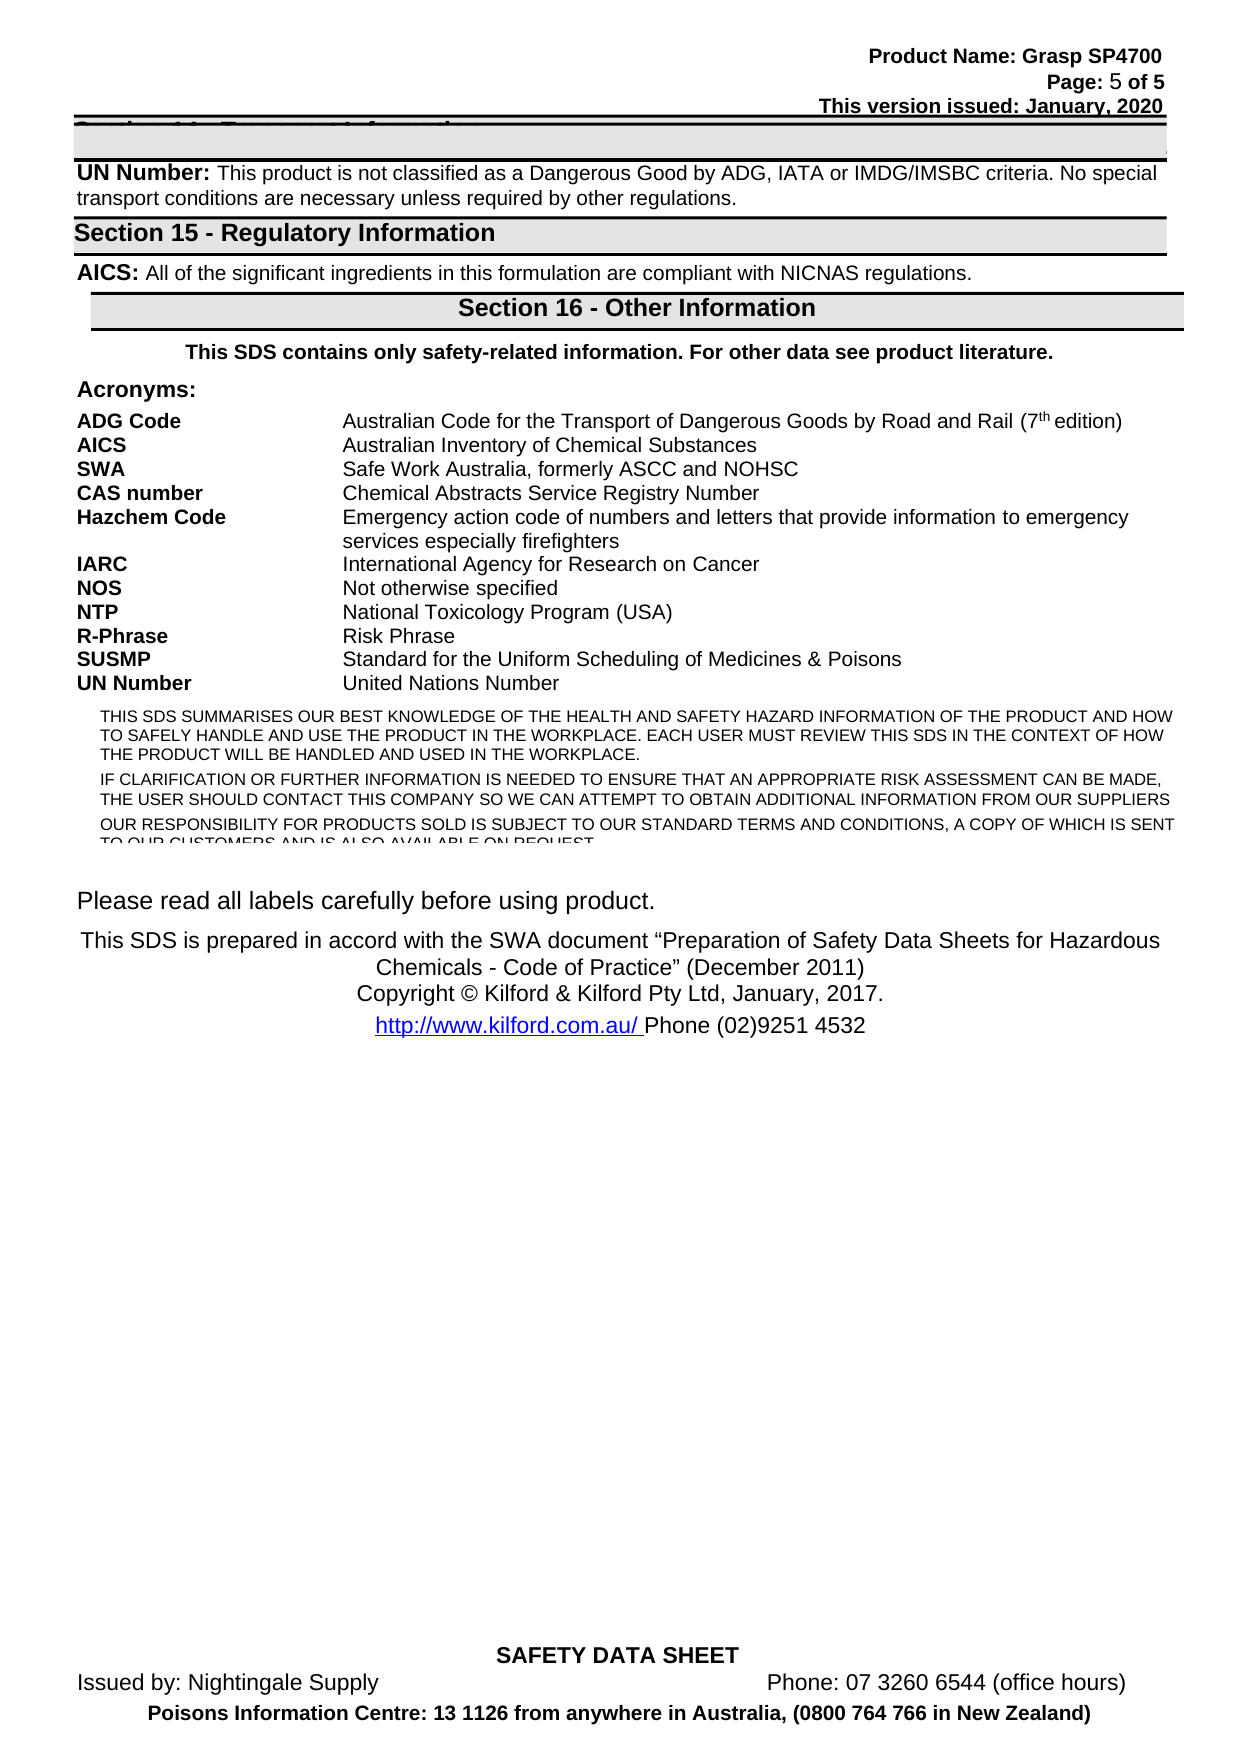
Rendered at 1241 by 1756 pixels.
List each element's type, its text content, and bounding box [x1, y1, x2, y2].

text Acronyms: [77, 376, 1160, 403]
text UN Number United Nations Number [77, 672, 1160, 695]
text This SDS is prepared in accord with the SWA document “Preparation of Safety Data Sheets for Hazardous Chemicals - Code of Practice” (December 2011) [80, 927, 1160, 980]
text UN Number: This product is not classified as a Dangerous Good by ADG, IATA or IMDG/IMSBC criteria. No special transport conditions are necessary unless required by other regulations. [77, 159, 1160, 210]
text NOS Not otherwise specified [77, 576, 1160, 600]
text SWA Safe Work Australia, formerly ASCC and NOHSC [77, 457, 1160, 481]
text AICS: All of the significant ingredients in this formulation are compliant with NICNAS regulations. [77, 212, 1160, 285]
text Please read all labels carefully before using product. [77, 886, 1160, 914]
text AICS Australian Inventory of Chemical Substances [77, 433, 1160, 457]
text R-Phrase Risk Phrase [77, 624, 1160, 648]
text ADG Code Australian Code for the Transport of Dangerous Goods by Road and Rail (7th edition) [77, 409, 1160, 433]
text Copyright © Kilford & Kilford Pty Ltd, January, 2017. http://www.kilford.com.au/ Phone (02)9251 4532 [356, 980, 884, 1038]
text IARC International Agency for Research on Cancer [77, 553, 1160, 576]
text NTP National Toxicology Program (USA) [77, 600, 1160, 624]
text This SDS contains only safety-related information. For other data see product literature. [185, 340, 1160, 364]
text SUSMP Standard for the Uniform Scheduling of Medicines & Poisons [77, 648, 1160, 672]
text CAS number Chemical Abstracts Service Registry Number [77, 481, 1160, 505]
text Hazchem Code Emergency action code of numbers and letters that provide information to emergency services especially firefighters [77, 505, 1129, 553]
